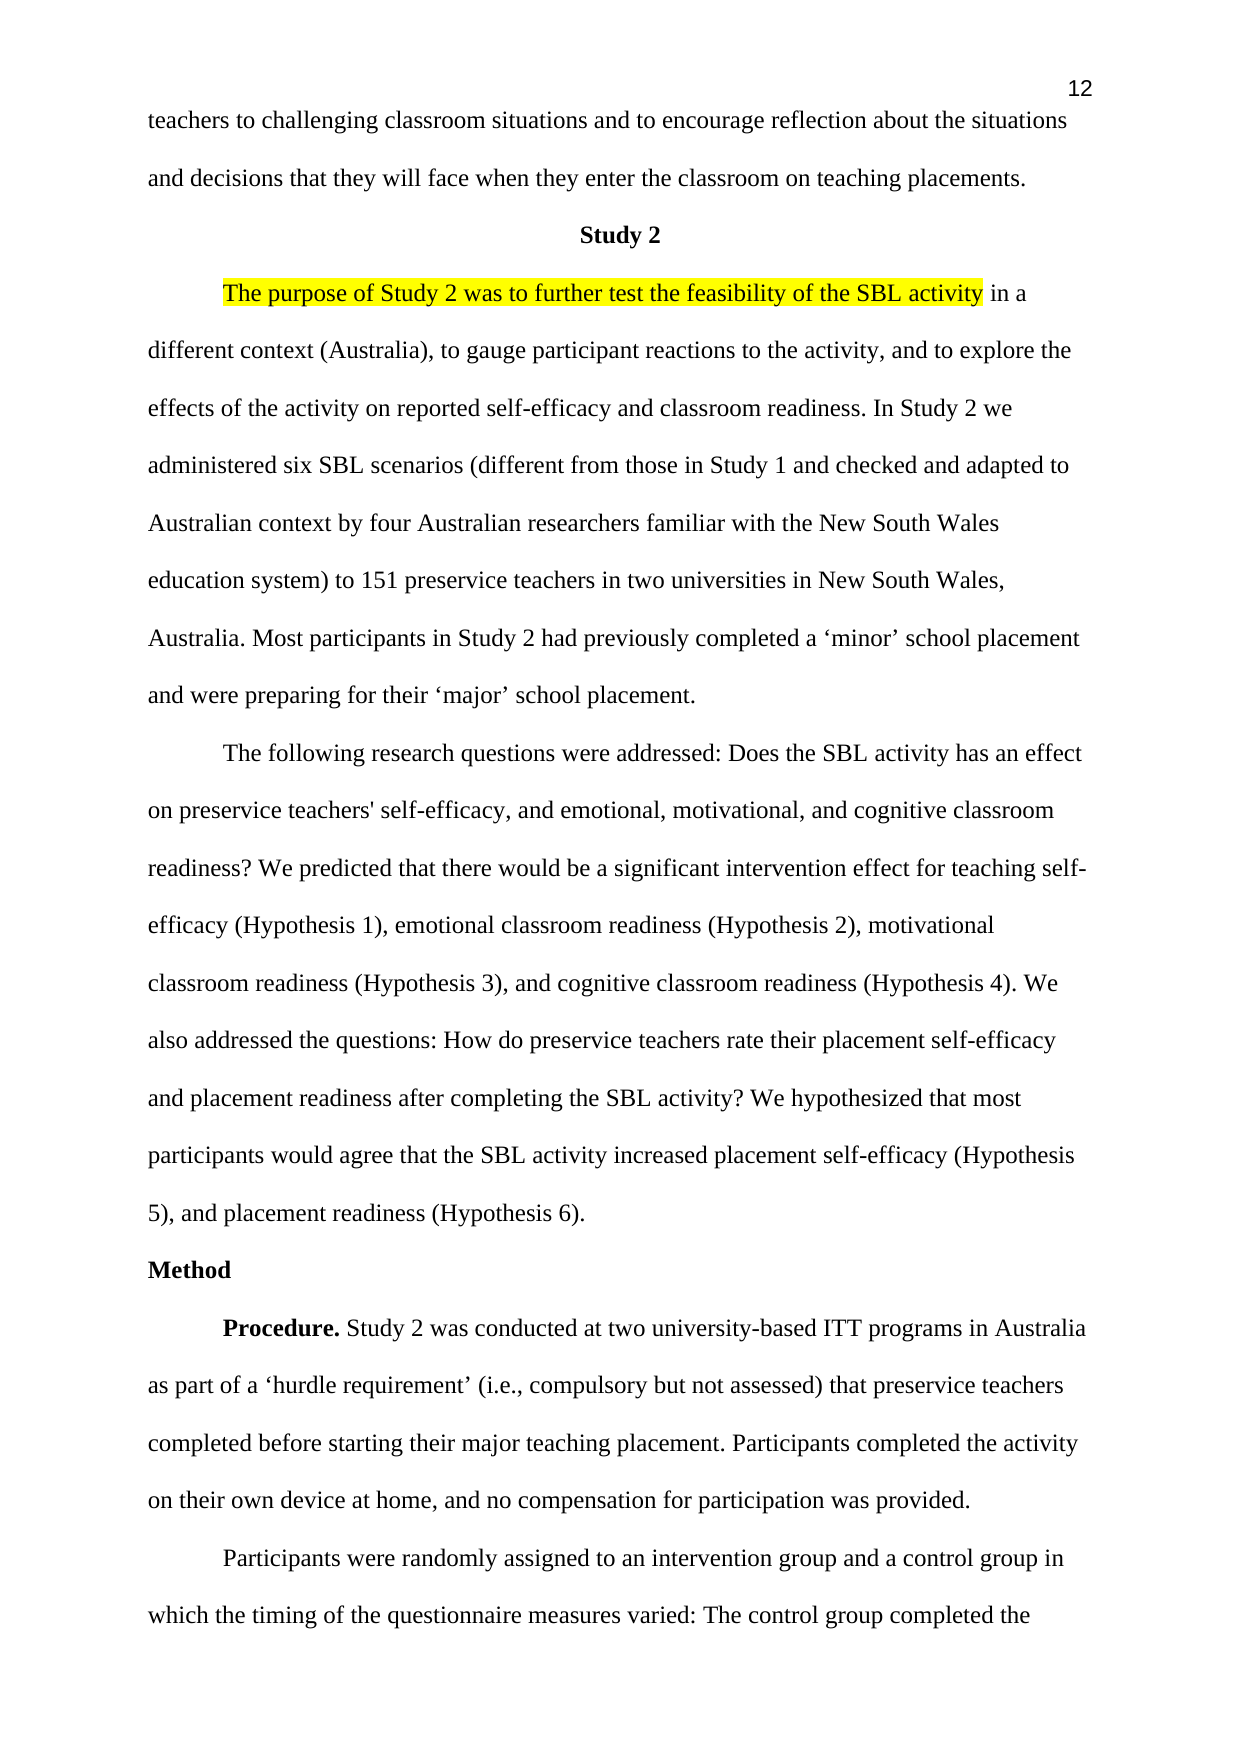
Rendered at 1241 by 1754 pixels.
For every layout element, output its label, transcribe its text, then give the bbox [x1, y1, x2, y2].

subtitle Study 2 [148, 220, 1093, 249]
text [148, 1543, 1093, 1629]
text Method [148, 1255, 1093, 1284]
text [148, 105, 1093, 191]
text Procedure. Study 2 was conducted at two university-based ITT programs in Australia as part of a ‘hurdle requirement’ (i.e., compulsory but not assessed) that preservice teachers completed before starting their major teaching placement. Participants completed the activity on their own device at home, and no compensation for participation was provided. [148, 1313, 1093, 1514]
text The following research questions were addressed: Does the SBL activity has an effect on preservice teachers' self-efficacy, and emotional, motivational, and cognitive classroom readiness? We predicted that there would be a significant intervention effect for teaching self-efficacy (Hypothesis 1), emotional classroom readiness (Hypothesis 2), motivational classroom readiness (Hypothesis 3), and cognitive classroom readiness (Hypothesis 4). We also addressed the questions: How do preservice teachers rate their placement self-efficacy and placement readiness after completing the SBL activity? We hypothesized that most participants would agree that the SBL activity increased placement self-efficacy (Hypothesis 5), and placement readiness (Hypothesis 6). [148, 738, 1093, 1226]
text The purpose of Study 2 was to further test the feasibility of the SBL activity in a different context (Australia), to gauge participant reactions to the activity, and to explore the effects of the activity on reported self-efficacy and classroom readiness. In Study 2 we administered six SBL scenarios (different from those in Study 1 and checked and adapted to Australian context by four Australian researchers familiar with the New South Wales education system) to 151 preservice teachers in two universities in New South Wales, Australia. Most participants in Study 2 had previously completed a ‘minor’ school placement and were preparing for their ‘major’ school placement. [148, 278, 1093, 709]
